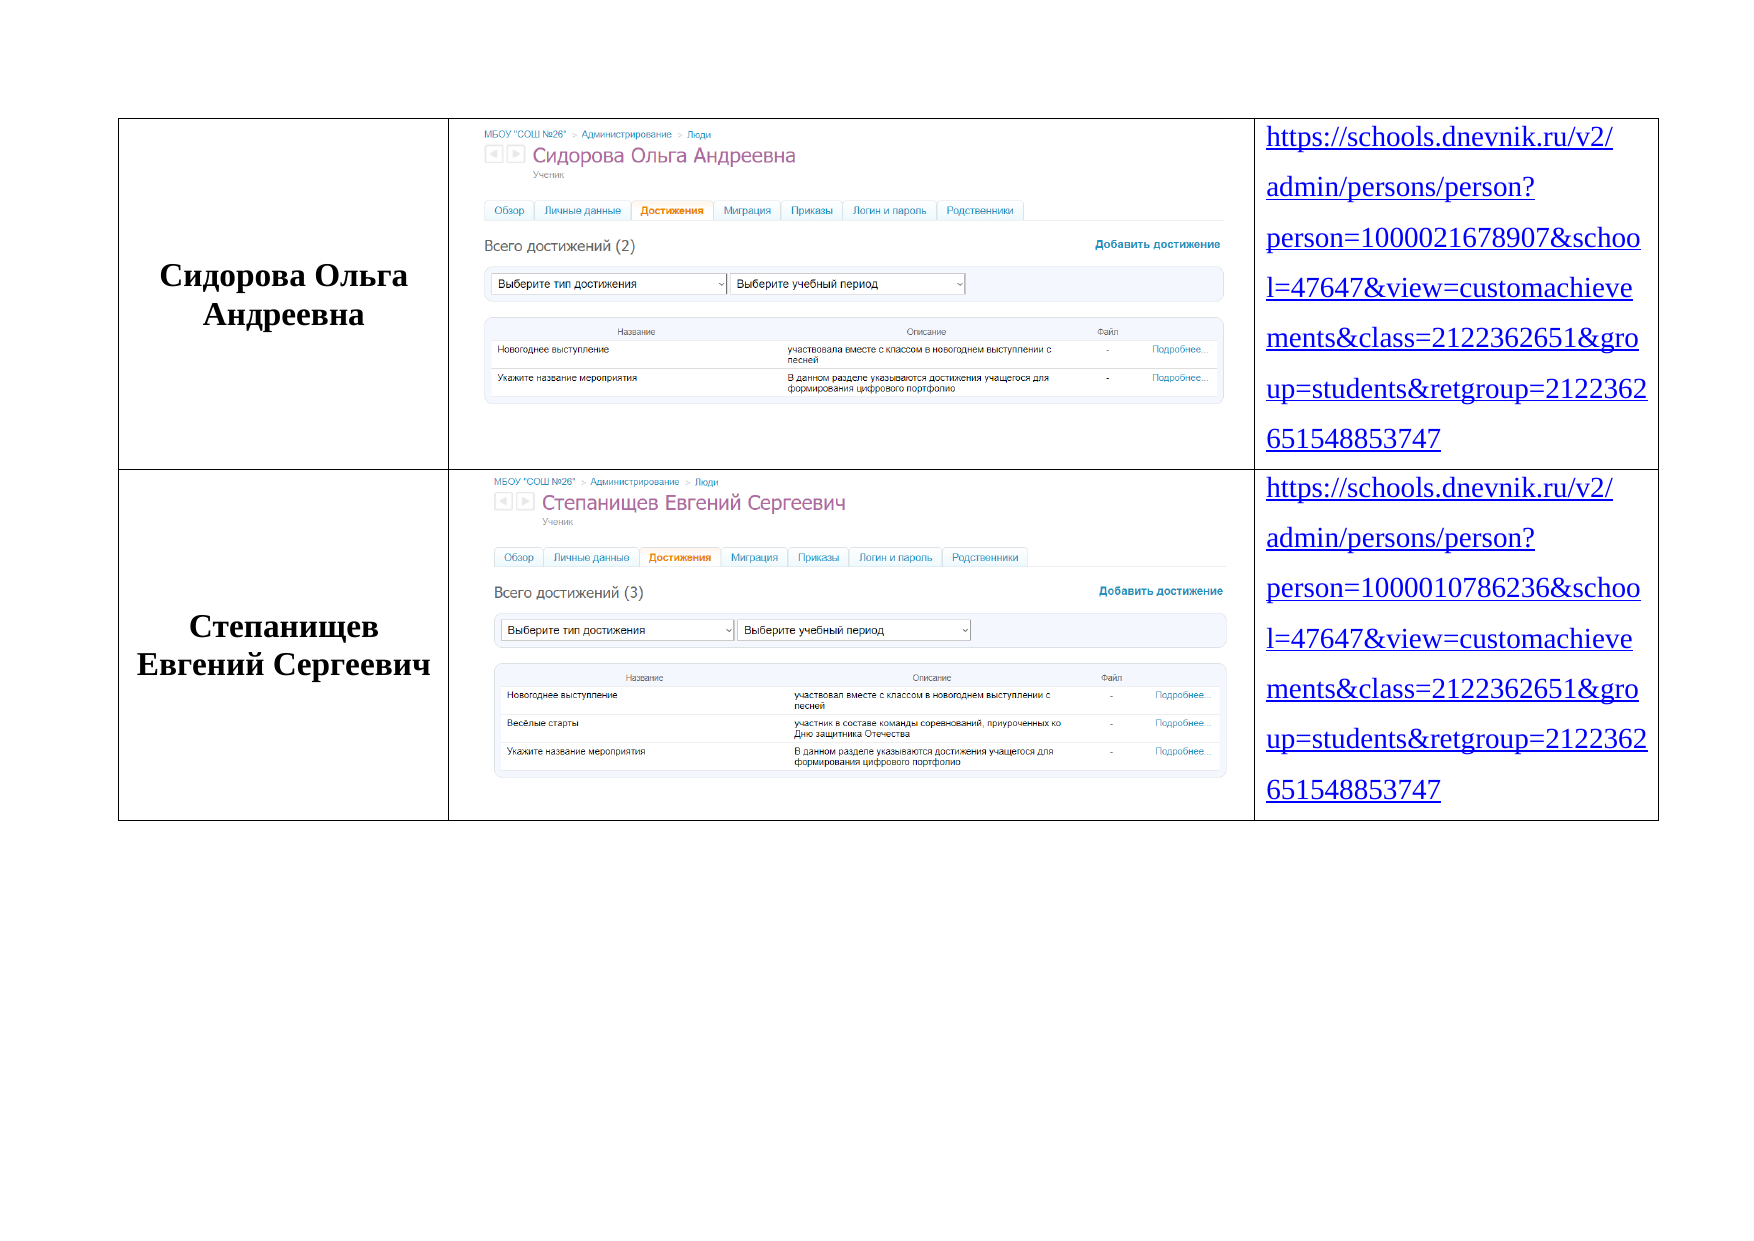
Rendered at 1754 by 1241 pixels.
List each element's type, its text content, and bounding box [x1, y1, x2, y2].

table_cell Сидорова Ольга Андреевна [119, 119, 448, 469]
table_cell [449, 470, 1254, 819]
table_cell [449, 119, 1254, 469]
table_cell https://schools.dnevnik.ru/v2/admin/persons/person?person=1000010786236&school=47647&view=customachievements&class=2122362651&group=students&retgroup=2122362651548853747 [1255, 470, 1658, 819]
table_cell Степанищев Евгений Сергеевич [119, 470, 448, 819]
table_cell https://schools.dnevnik.ru/v2/admin/persons/person?person=1000021678907&school=47647&view=customachievements&class=2122362651&group=students&retgroup=2122362651548853747 [1255, 119, 1658, 469]
picture [460, 470, 1243, 789]
picture [460, 119, 1243, 415]
